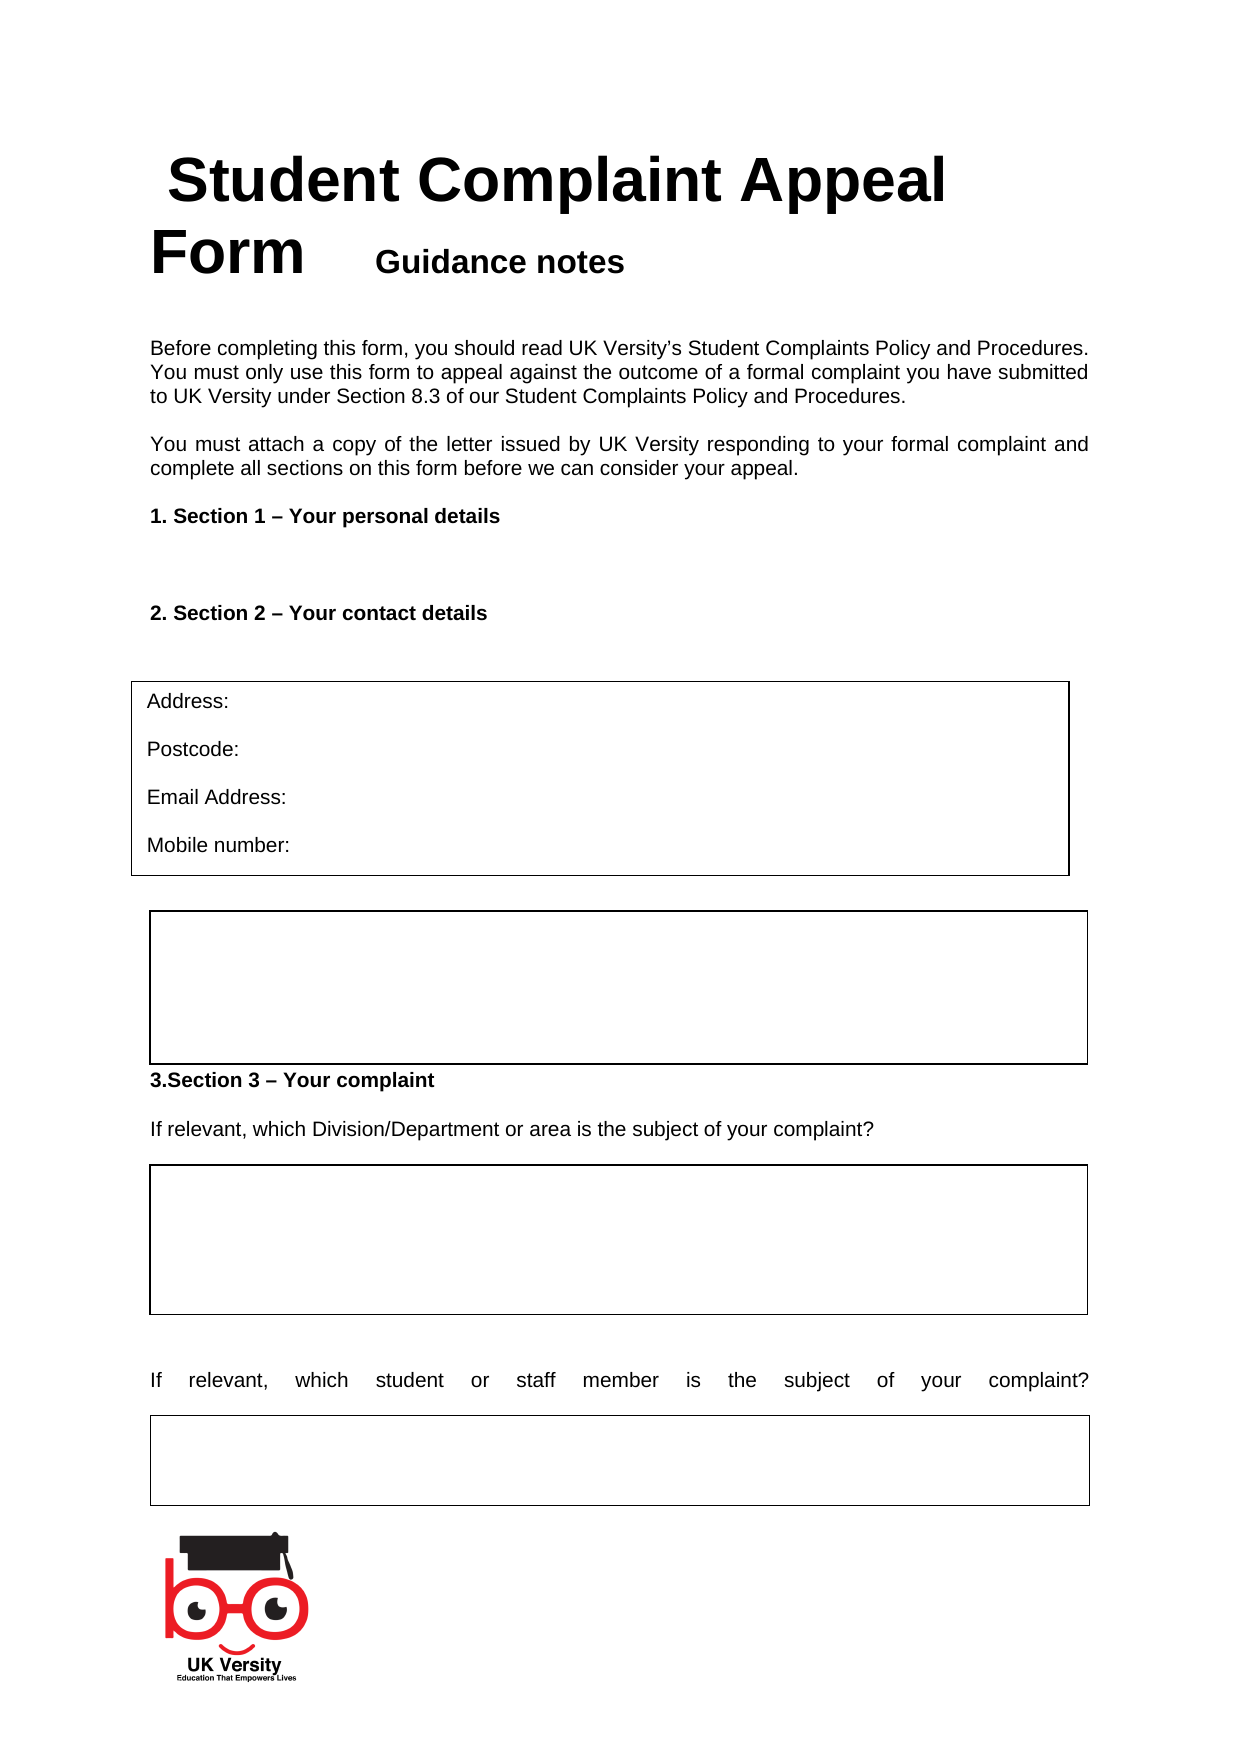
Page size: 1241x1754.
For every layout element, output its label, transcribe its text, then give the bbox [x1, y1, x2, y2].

table_header [151, 1416, 1089, 1504]
text You must attach a copy of the letter issued by UK Versity responding to your formal complaint and complete all sections on this form before we can consider your appeal. [150, 432, 1090, 479]
subtitle Student Complaint Appeal Form Guidance notes [150, 143, 1090, 287]
text Before completing this form, you should read UK Versity’s Student Complaints Policy and Procedures. You must only use this form to appeal against the outcome of a formal complaint you have submitted to UK Versity under Section 8.3 of our Student Complaints Policy and Procedures. [150, 336, 1090, 408]
list 2. Section 2 – Your contact details [150, 576, 1090, 624]
text If relevant, which Division/Department or area is the subject of your complaint? [150, 1116, 1090, 1140]
list 3.Section 3 – Your complaint [150, 1067, 1090, 1091]
text If relevant, which student or staff member is the subject of your complaint? [150, 1367, 1090, 1415]
text 1. Section 1 – Your personal details [150, 503, 1090, 527]
picture [150, 1530, 331, 1686]
